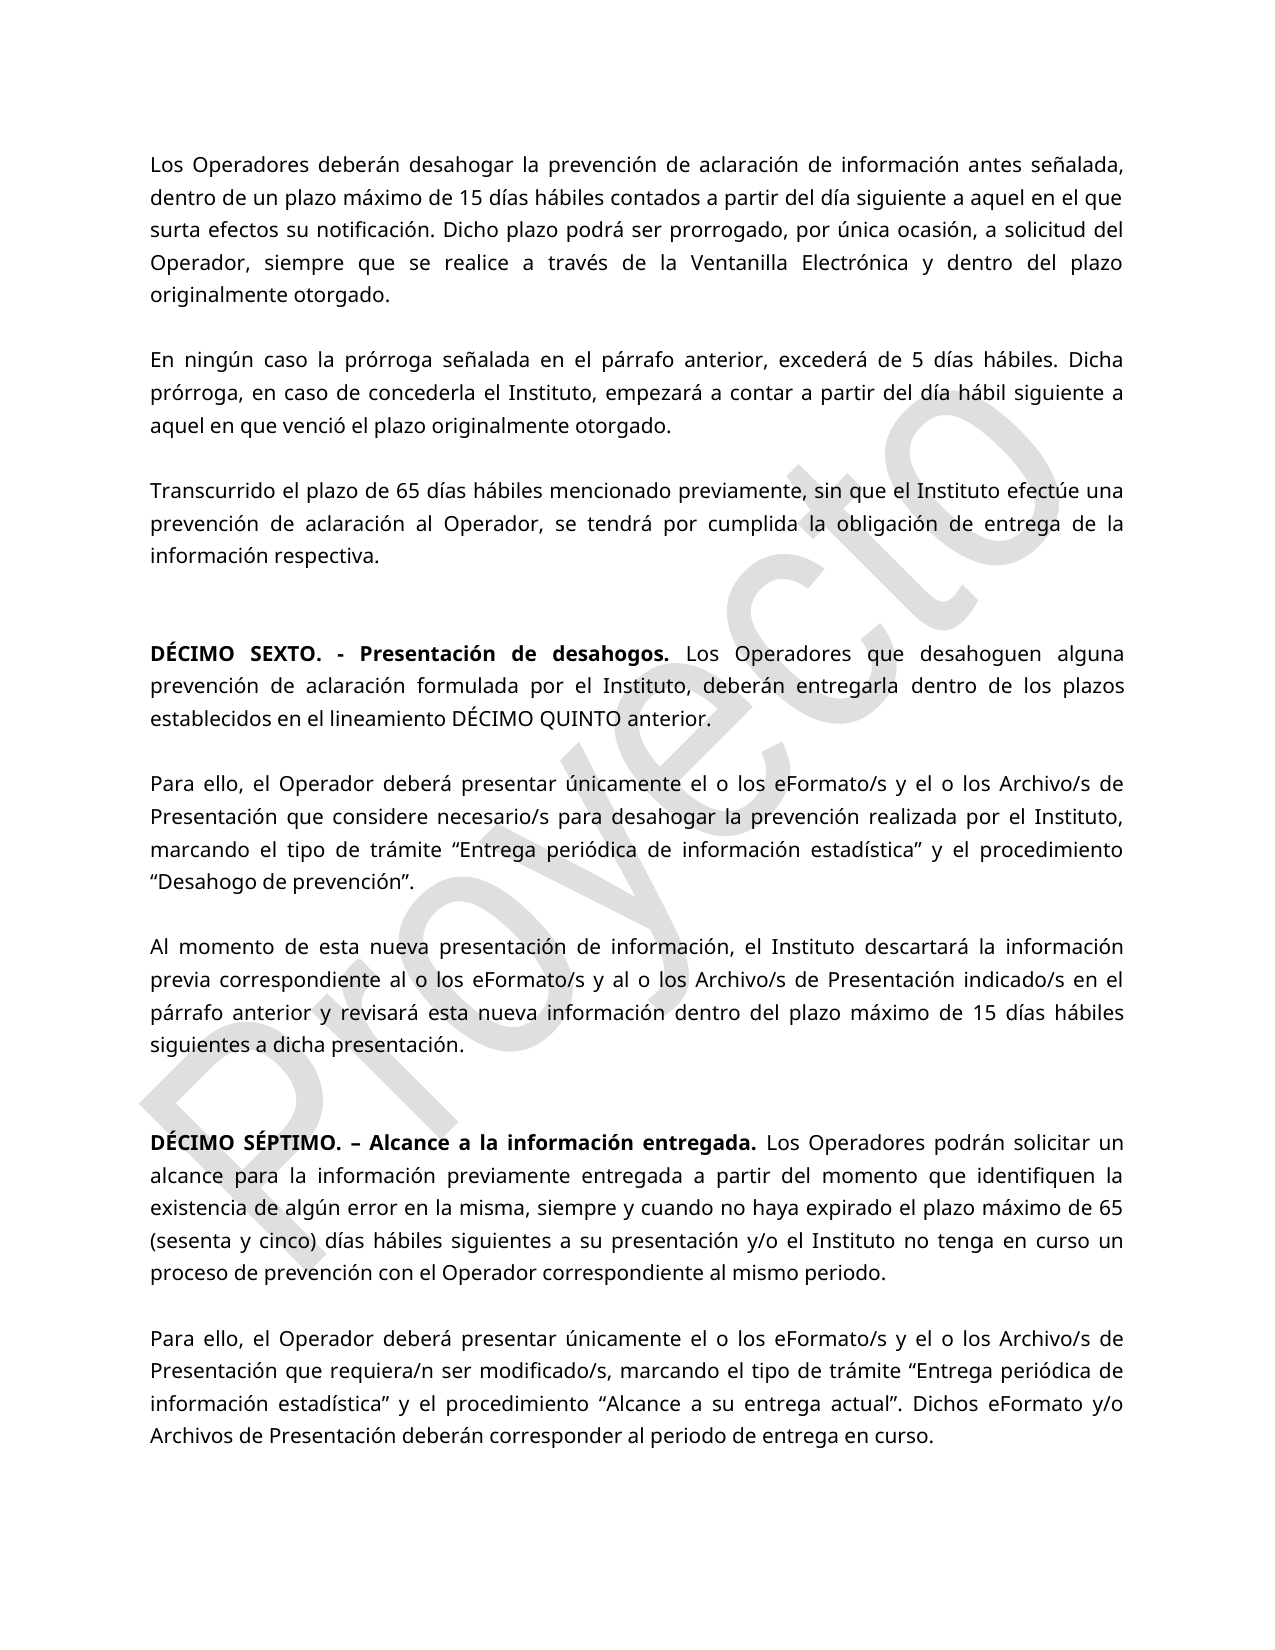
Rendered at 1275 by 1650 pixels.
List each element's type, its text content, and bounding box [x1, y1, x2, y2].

text Para ello, el Operador deberá presentar únicamente el o los eFormato/s y el o los Archivo/s de Presentación que requiera/n ser modificado/s, marcando el tipo de trámite “Entrega periódica de información estadística” y el procedimiento “Alcance a su entrega actual”. Dichos eFormato y/o Archivos de Presentación deberán corresponder al periodo de entrega en curso. [150, 1324, 1125, 1450]
text DÉCIMO SEXTO. - Presentación de desahogos. Los Operadores que desahoguen alguna prevención de aclaración formulada por el Instituto, deberán entregarla dentro de los plazos establecidos en el lineamiento DÉCIMO QUINTO anterior. [150, 639, 1125, 733]
text Transcurrido el plazo de 65 días hábiles mencionado previamente, sin que el Instituto efectúe una prevención de aclaración al Operador, se tendrá por cumplida la obligación de entrega de la información respectiva. [150, 476, 1125, 570]
text Al momento de esta nueva presentación de información, el Instituto descartará la información previa correspondiente al o los eFormato/s y al o los Archivo/s de Presentación indicado/s en el párrafo anterior y revisará esta nueva información dentro del plazo máximo de 15 días hábiles siguientes a dicha presentación. [150, 932, 1125, 1059]
text Para ello, el Operador deberá presentar únicamente el o los eFormato/s y el o los Archivo/s de Presentación que considere necesario/s para desahogar la prevención realizada por el Instituto, marcando el tipo de trámite “Entrega periódica de información estadística” y el procedimiento “Desahogo de prevención”. [150, 769, 1125, 896]
text DÉCIMO SÉPTIMO. – Alcance a la información entregada. Los Operadores podrán solicitar un alcance para la información previamente entregada a partir del momento que identifiquen la existencia de algún error en la misma, siempre y cuando no haya expirado el plazo máximo de 65 (sesenta y cinco) días hábiles siguientes a su presentación y/o el Instituto no tenga en curso un proceso de prevención con el Operador correspondiente al mismo periodo. [150, 1128, 1125, 1287]
text En ningún caso la prórroga señalada en el párrafo anterior, excederá de 5 días hábiles. Dicha prórroga, en caso de concederla el Instituto, empezará a contar a partir del día hábil siguiente a aquel en que venció el plazo originalmente otorgado. [150, 346, 1125, 439]
text Los Operadores deberán desahogar la prevención de aclaración de información antes señalada, dentro de un plazo máximo de 15 días hábiles contados a partir del día siguiente a aquel en el que surta efectos su notificación. Dicho plazo podrá ser prorrogado, por única ocasión, a solicitud del Operador, siempre que se realice a través de la Ventanilla Electrónica y dentro del plazo originalmente otorgado. [150, 150, 1125, 309]
